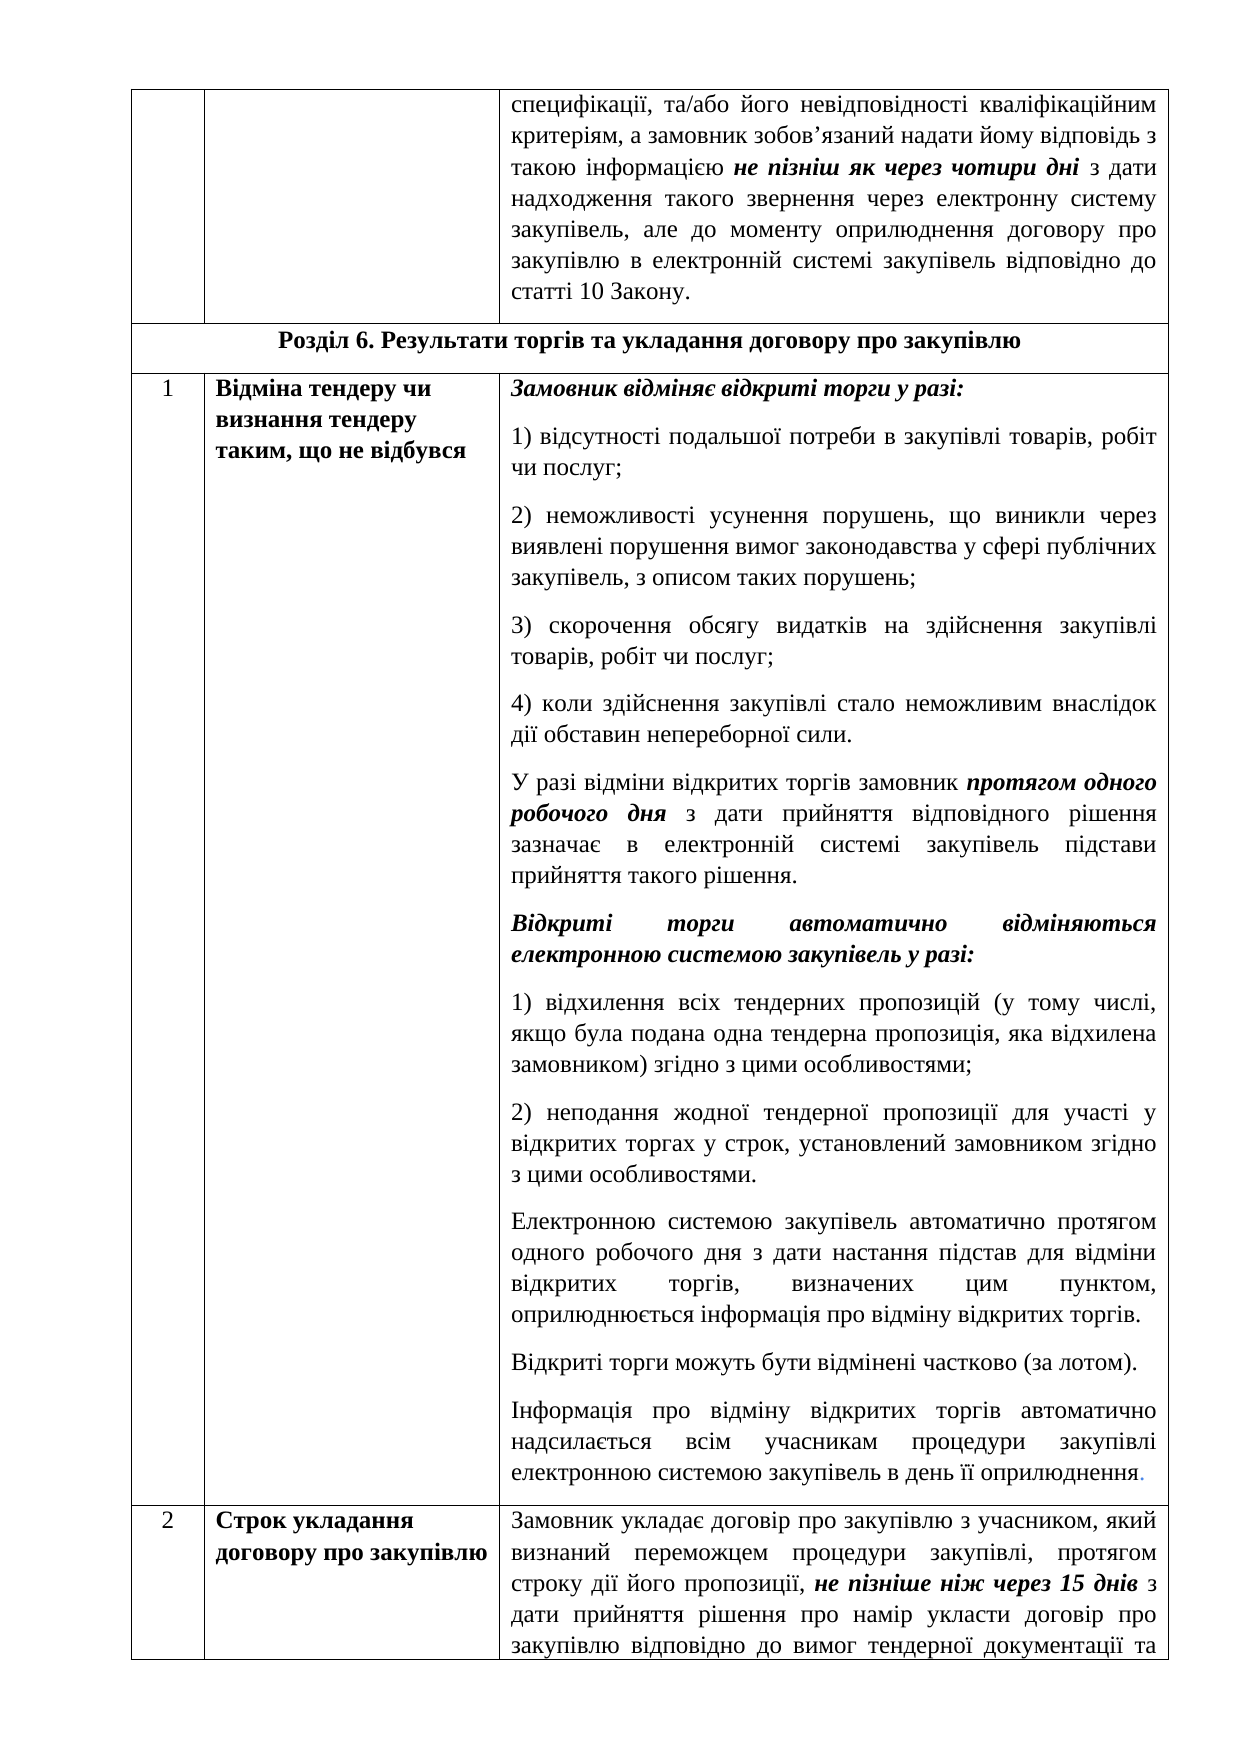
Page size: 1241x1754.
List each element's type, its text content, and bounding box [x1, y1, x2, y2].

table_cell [500, 90, 1168, 323]
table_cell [500, 1506, 1168, 1658]
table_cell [205, 1506, 499, 1658]
table_cell Відміна тендеру чи визнання тендеру таким, що не відбувся [205, 374, 499, 1504]
table_cell 1 [132, 374, 204, 1504]
table_cell Розділ 6. Результати торгів та укладання договору про закупівлю [132, 324, 1168, 372]
table_cell Замовник відміняє відкриті торги у разі: 1) відсутності подальшої потреби в закупівлі товарів, робіт чи послуг; 2) неможливості усунення порушень, що виникли через виявлені порушення вимог законодавства у сфері публічних закупівель, з описом таких порушень; 3) скорочення обсягу видатків на здійснення закупівлі товарів, робіт чи послуг; 4) коли здійснення закупівлі стало неможливим внаслідок дії обставин непереборної сили. У разі відміни відкритих торгів замовник протягом одного робочого дня з дати прийняття відповідного рішення зазначає в електронній системі закупівель підстави прийняття такого рішення. Відкриті торги автоматично відміняються електронною системою закупівель у разі: 1) відхилення всіх тендерних пропозицій (у тому числі, якщо була подана одна тендерна пропозиція, яка відхилена замовником) згідно з цими особливостями; 2) неподання жодної тендерної пропозиції для участі у відкритих торгах у строк, установлений замовником згідно з цими особливостями. Електронною системою закупівель автоматично протягом одного робочого дня з дати настання підстав для відміни відкритих торгів, визначених цим пунктом, оприлюднюється інформація про відміну відкритих торгів. Відкриті торги можуть бути відмінені частково (за лотом). Інформація про відміну відкритих торгів автоматично надсилається всім учасникам процедури закупівлі електронною системою закупівель в день її оприлюднення. [500, 374, 1168, 1504]
table_cell 3 [132, 90, 204, 323]
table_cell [205, 90, 499, 323]
table_cell 2 [132, 1506, 204, 1658]
